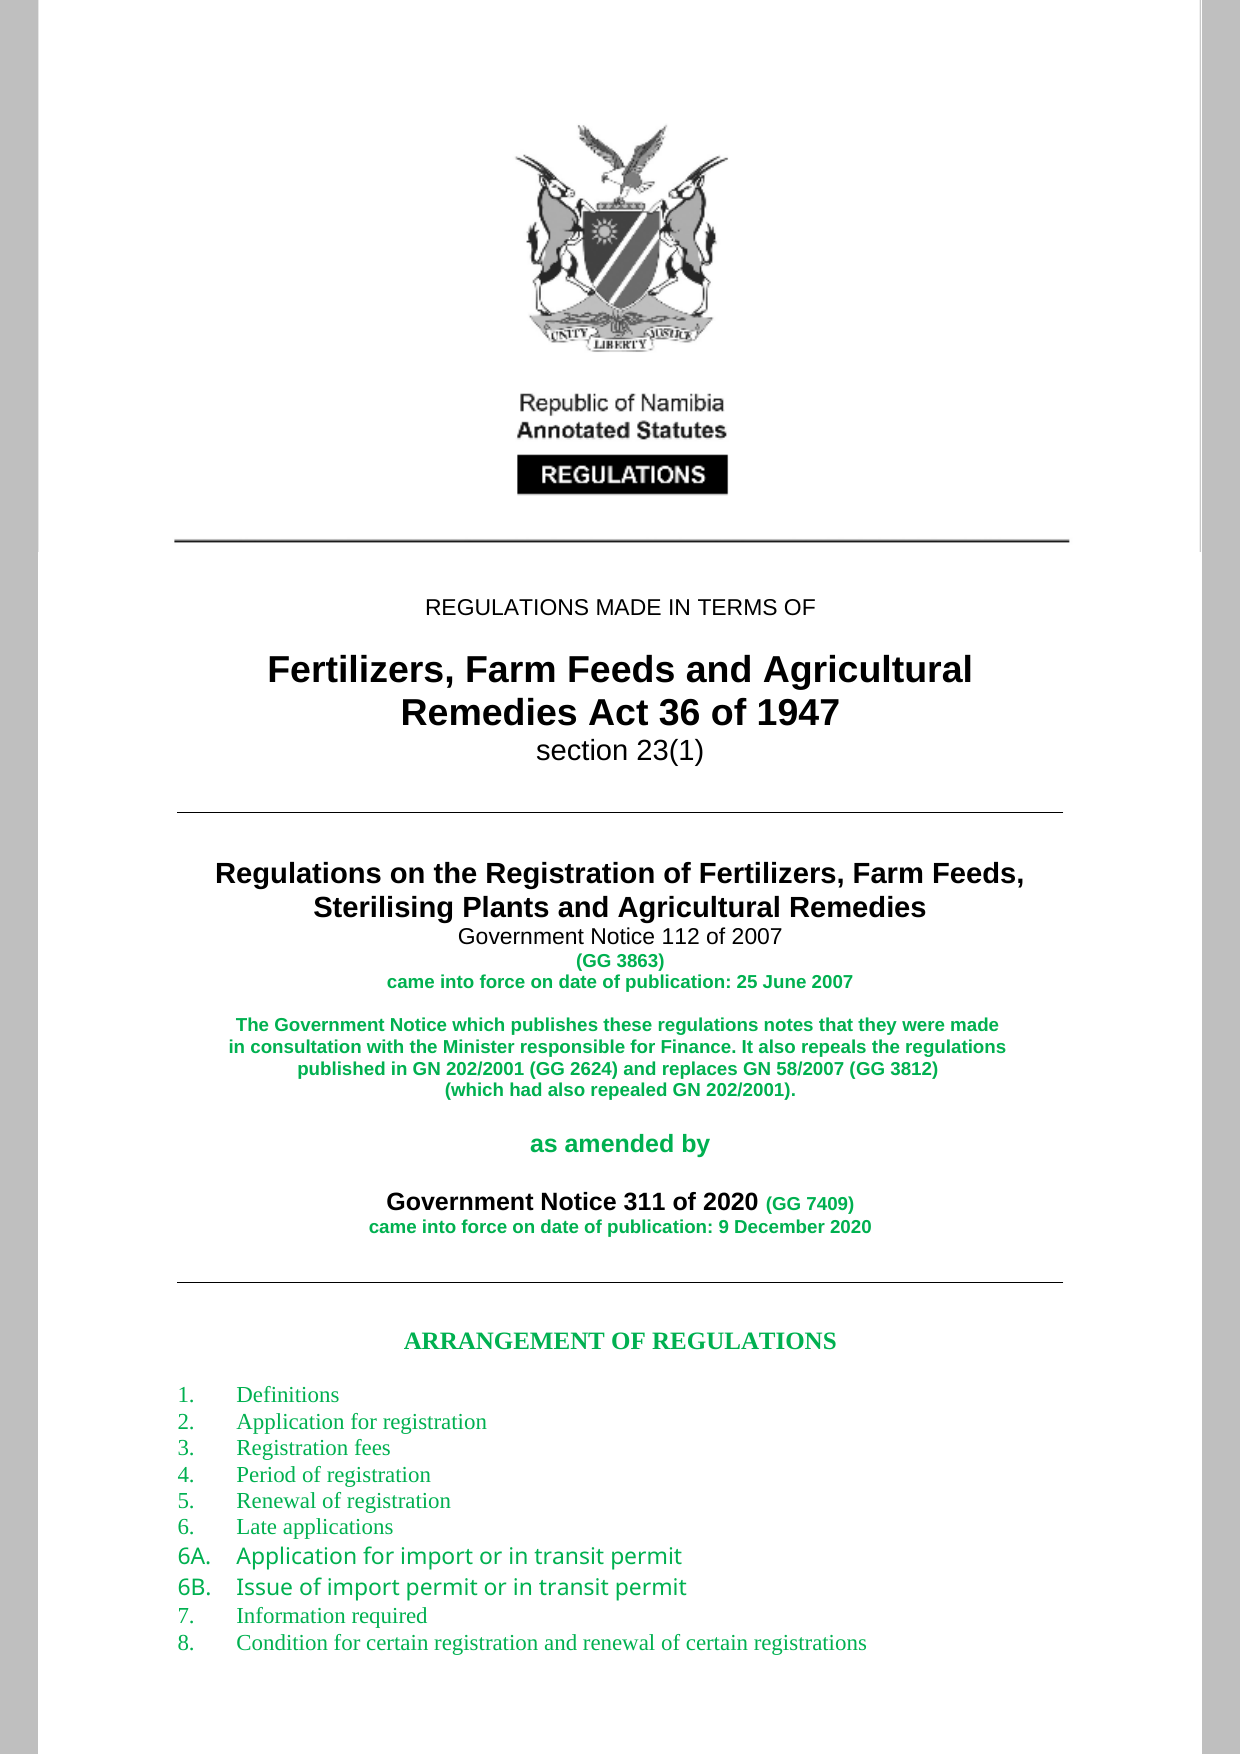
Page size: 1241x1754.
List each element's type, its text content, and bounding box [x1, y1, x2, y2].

text 2. Application for registration [177, 1408, 1063, 1434]
text 5. Renewal of registration [177, 1487, 1063, 1513]
text Regulations on the Registration of Fertilizers, Farm Feeds, Sterilising Plants and Agricultural Remedies [177, 856, 1063, 923]
text came into force on date of publication: 25 June 2007 [177, 971, 1063, 993]
text Government Notice 311 of 2020 (GG 7409) [177, 1187, 1063, 1216]
text REGULATIONS MADE IN TERMS OF [177, 594, 1063, 621]
text 3. Registration fees [177, 1434, 1063, 1461]
text ARRANGEMENT OF REGULATIONS [177, 1326, 1063, 1355]
text Government Notice 112 of 2007 [177, 923, 1063, 949]
text 6A. Application for import or in transit permit [177, 1540, 1063, 1571]
text 8. Condition for certain registration and renewal of certain registrations [177, 1628, 1063, 1655]
text Fertilizers, Farm Feeds and Agricultural Remedies Act 36 of 1947 [177, 647, 1063, 733]
text The Government Notice which publishes these regulations notes that they were made in consultation with the Minister responsible for Finance. It also repeals the regulations published in GN 202/2001 (GG 2624) and replaces GN 58/2007 (GG 3812) (which had also repealed GN 202/2001). [177, 1014, 1063, 1101]
text (GG 3863) [177, 949, 1063, 971]
text 6B. Issue of import permit or in transit permit [177, 1571, 1063, 1602]
text came into force on date of publication: 9 December 2020 [177, 1216, 1063, 1237]
text 7. Information required [177, 1602, 1063, 1628]
text as amended by [177, 1129, 1063, 1158]
text 1. Definitions [177, 1382, 1063, 1408]
text section 23(1) [177, 733, 1063, 767]
picture [0, 0, 1241, 552]
text 4. Period of registration [177, 1461, 1063, 1487]
text 6. Late applications [177, 1513, 1063, 1540]
